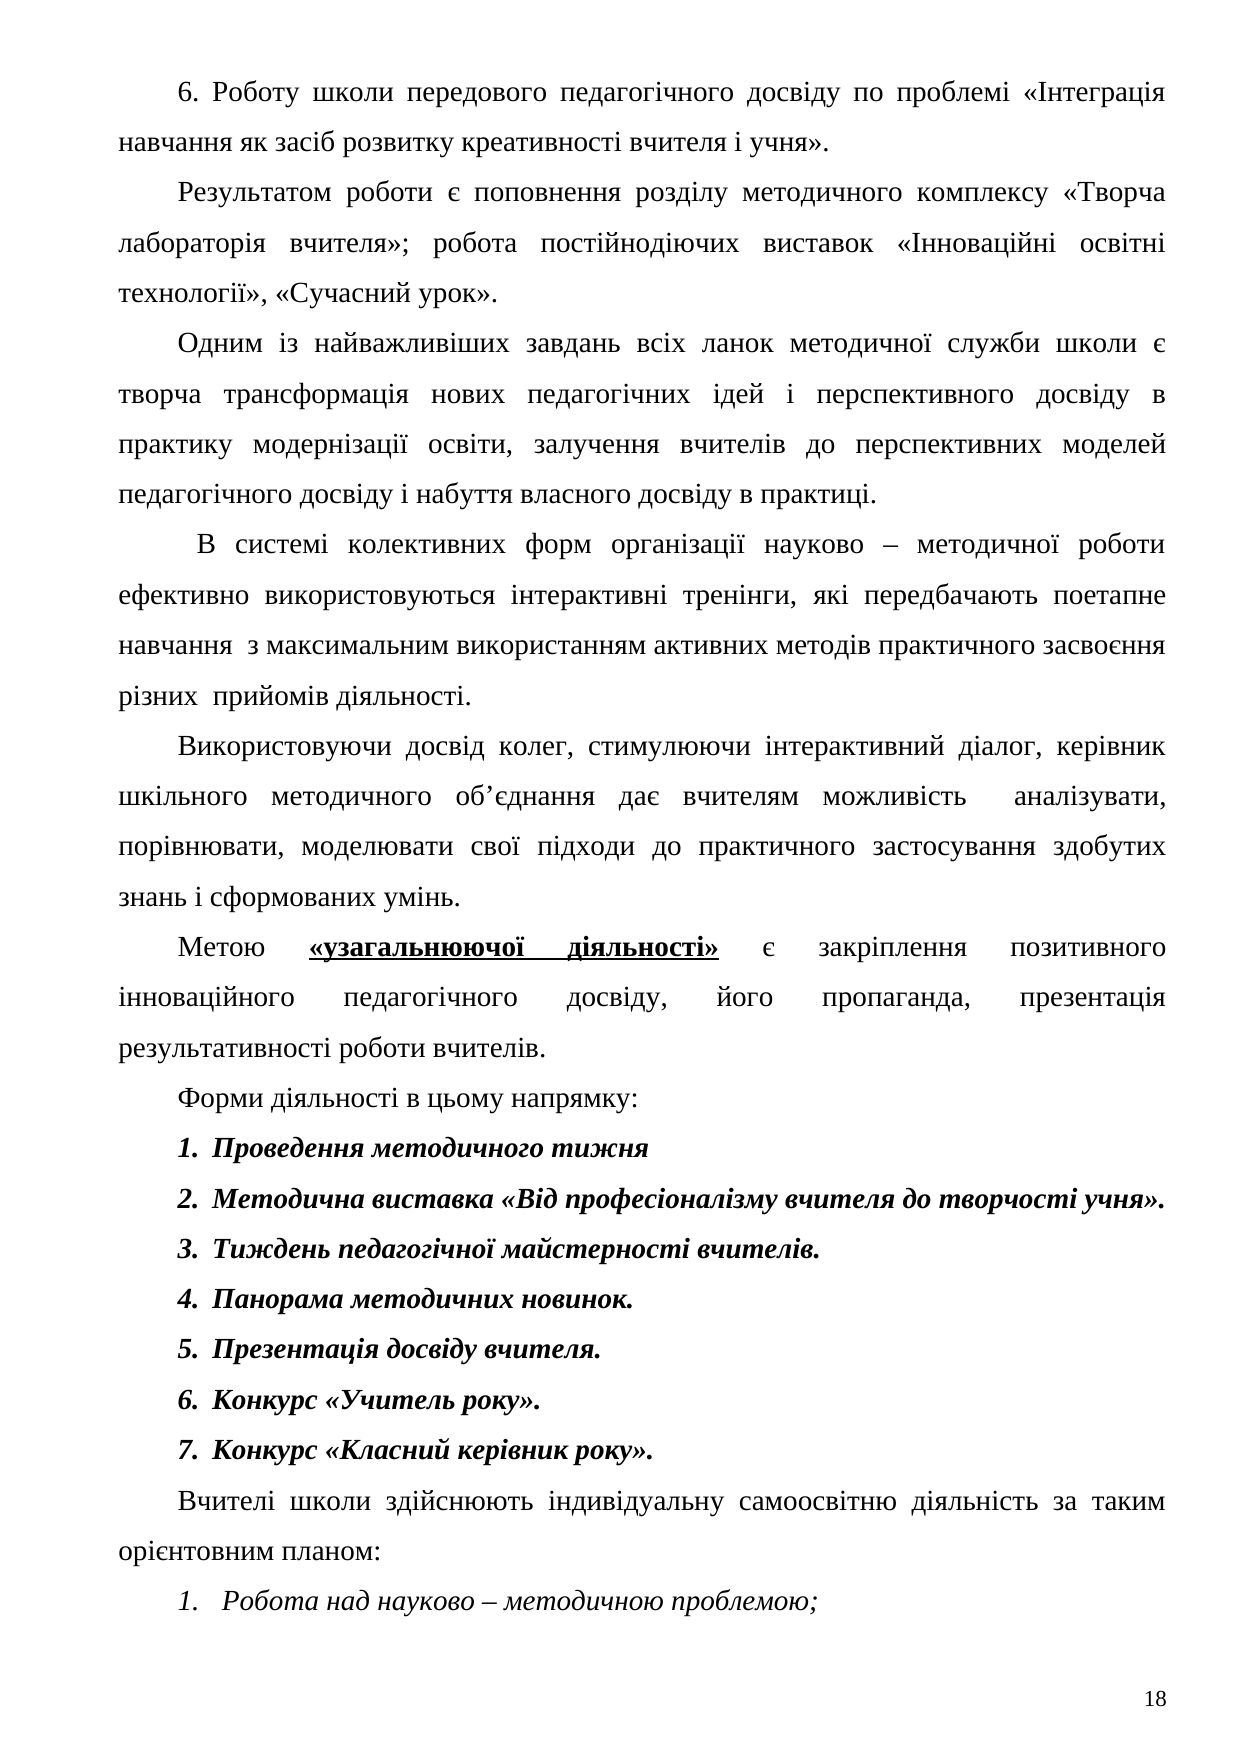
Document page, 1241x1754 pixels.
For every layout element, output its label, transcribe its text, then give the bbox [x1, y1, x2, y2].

list Презентація досвіду вчителя. [118, 1332, 1167, 1365]
list Проведення методичного тижня [118, 1130, 1167, 1164]
text Результатом роботи є поповнення розділу методичного комплексу «Творча лабораторія вчителя»; робота постійнодіючих виставок «Інноваційні освітні технології», «Сучасний урок». [118, 174, 1167, 309]
list Панорама методичних новинок. [118, 1281, 1167, 1315]
list Конкурс «Класний керівник року». [118, 1432, 1167, 1466]
text Одним із найважливіших завдань всіх ланок методичної служби школи є творча трансформація нових педагогічних ідей і перспективного досвіду в практику модернізації освіти, залучення вчителів до перспективних моделей педагогічного досвіду і набуття власного досвіду в практиці. [118, 325, 1167, 510]
list Конкурс «Учитель року». [118, 1382, 1167, 1416]
text Вчителі школи здійснюють індивідуальну самоосвітню діяльність за таким орієнтовним планом: [118, 1483, 1167, 1566]
text 6. Роботу школи передового педагогічного досвіду по проблемі «Інтеграція навчання як засіб розвитку креативності вчителя і учня». [118, 74, 1167, 158]
text В системі колективних форм організації науково – методичної роботи ефективно використовуються інтерактивні тренінги, які передбачають поетапне навчання з максимальним використанням активних методів практичного засвоєння різних прийомів діяльності. [118, 527, 1167, 711]
list Робота над науково – методичною проблемою; [118, 1583, 1167, 1617]
text Форми діяльності в цьому напрямку: [118, 1080, 1167, 1114]
text Використовуючи досвід колег, стимулюючи інтерактивний діалог, керівник шкільного методичного обʼєднання дає вчителям можливість аналізувати, порівнювати, моделювати свої підходи до практичного застосування здобутих знань і сформованих умінь. [118, 728, 1167, 912]
list Методична виставка «Від професіоналізму вчителя до творчості учня». [118, 1181, 1167, 1214]
list Тиждень педагогічної майстерності вчителів. [118, 1231, 1167, 1264]
text Метою «узагальнюючої діяльності» є закріплення позитивного інноваційного педагогічного досвіду, його пропаганда, презентація результативності роботи вчителів. [118, 929, 1167, 1063]
